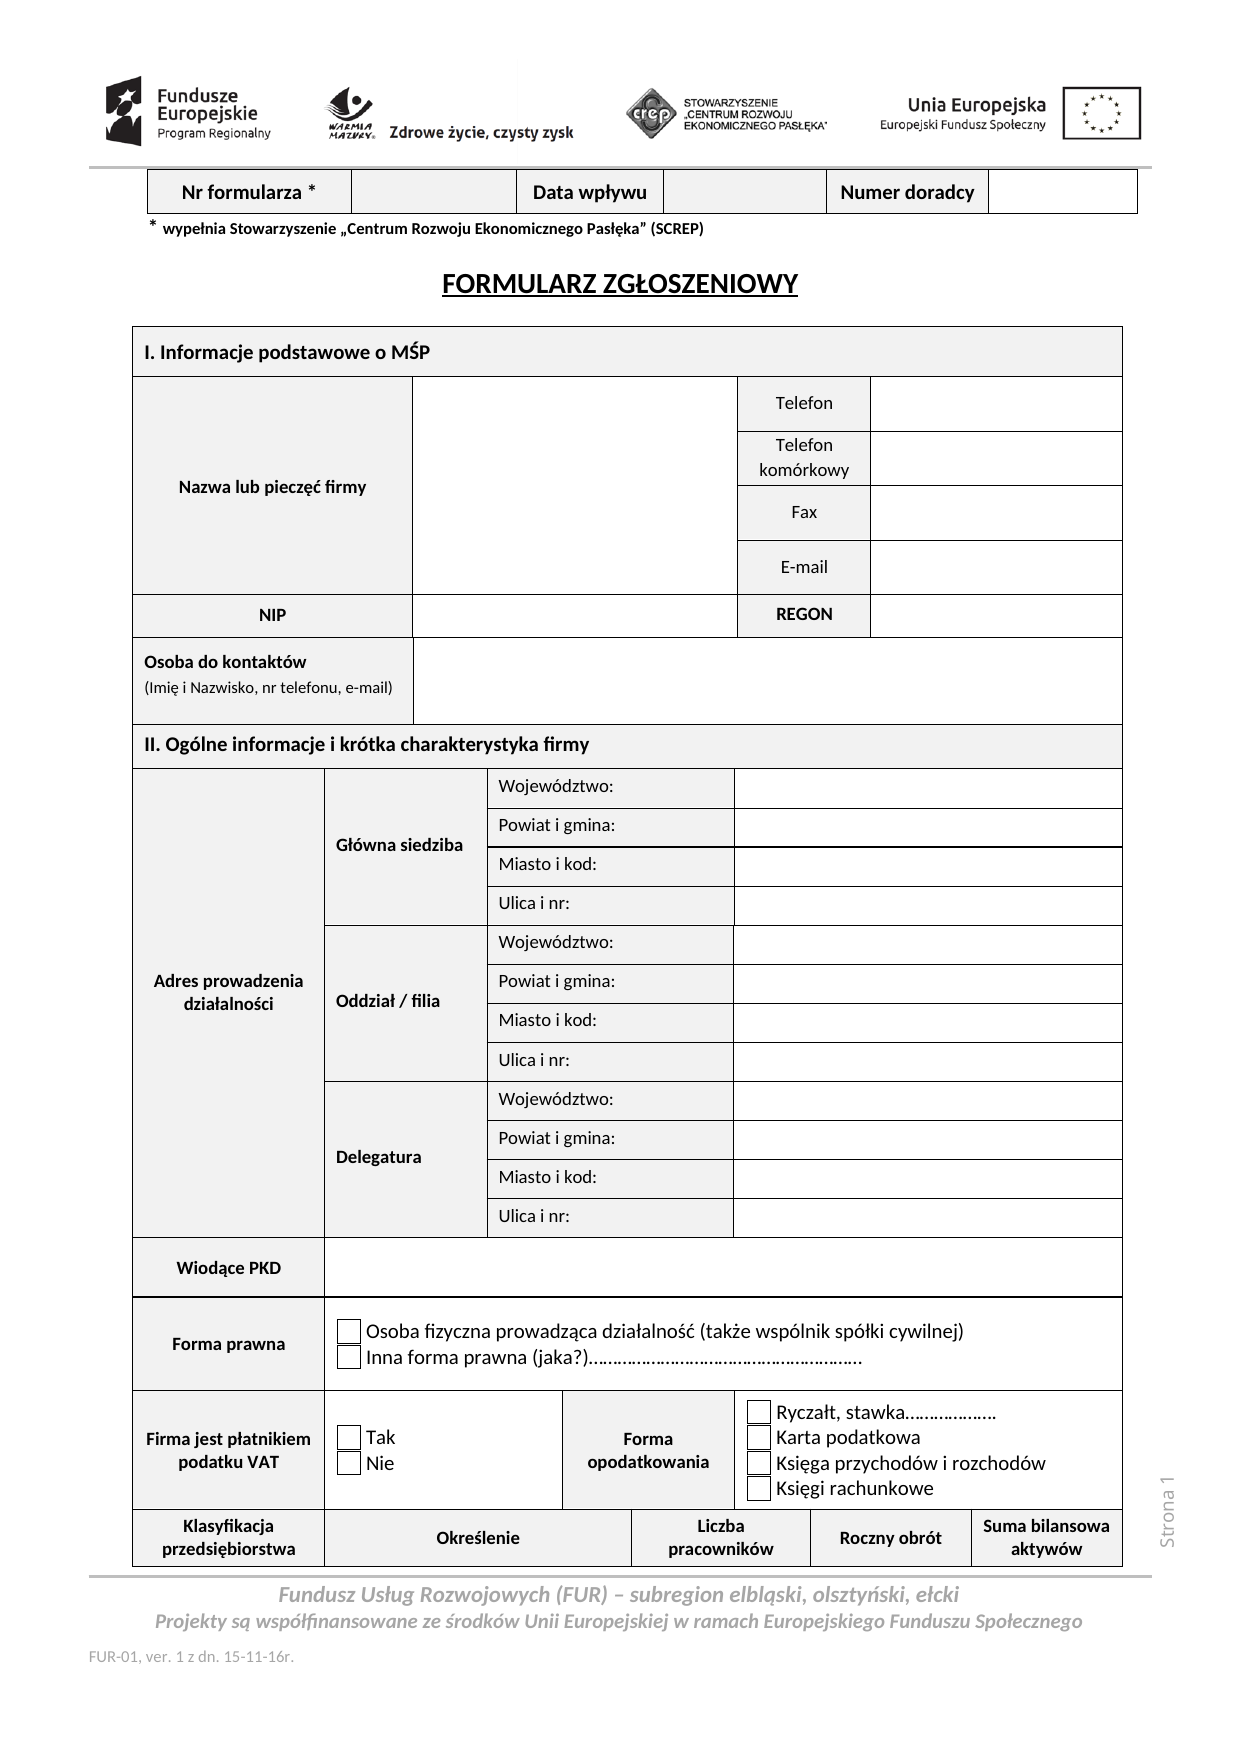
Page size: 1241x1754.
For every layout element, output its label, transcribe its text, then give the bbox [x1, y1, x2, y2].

table_cell Tak Nie [325, 1391, 562, 1508]
table_cell Określenie [325, 1510, 631, 1566]
table_cell [734, 1160, 1122, 1198]
table_cell Osoba do kontaktów (Imię i Nazwisko, nr telefonu, e-mail) [133, 638, 413, 724]
table_cell [871, 486, 1122, 539]
table_header [664, 170, 826, 213]
table_cell REGON [738, 595, 870, 637]
picture [88, 59, 1158, 164]
table_header Nr formularza * [148, 170, 351, 213]
table_cell [734, 1004, 1122, 1042]
table_cell Województwo: [488, 769, 734, 807]
table_cell [735, 887, 1122, 924]
table_cell Fax [738, 486, 870, 539]
table_cell [735, 848, 1122, 886]
table_cell [414, 638, 1122, 724]
table_cell E-mail [738, 541, 870, 594]
table_header I. Informacje podstawowe o MŚP [133, 327, 1122, 376]
table_cell Delegatura [325, 1082, 487, 1237]
table_cell Powiat i gmina: [488, 1121, 733, 1159]
table_header Data wpływu [517, 170, 663, 213]
table_cell [735, 769, 1122, 807]
table_cell [734, 965, 1122, 1003]
table_cell [734, 1121, 1122, 1159]
table_cell Telefon [738, 377, 870, 431]
text * wypełnia Stowarzyszenie „Centrum Rozwoju Ekonomicznego Pasłęka” (SCREP) [148, 214, 1093, 239]
table_cell [871, 595, 1122, 637]
table_cell Wiodące PKD [133, 1238, 324, 1296]
table_cell [734, 1082, 1122, 1120]
table_cell Nazwa lub pieczęć firmy [133, 377, 412, 594]
table_cell Powiat i gmina: [488, 965, 733, 1003]
table_cell Osoba fizyczna prowadząca działalność (także wspólnik spółki cywilnej) Inna forma prawna (jaka?)………………………………………………… [325, 1298, 1122, 1390]
table_cell NIP [133, 595, 412, 637]
table_cell Liczba pracowników [632, 1510, 810, 1566]
table_cell [413, 377, 737, 594]
table_cell Województwo: [488, 926, 733, 964]
table_cell Forma prawna [133, 1298, 324, 1390]
table_cell Forma opodatkowania [563, 1391, 734, 1508]
table_cell Oddział / filia [325, 926, 487, 1081]
table_cell Ulica i nr: [488, 1043, 733, 1081]
table_header [989, 170, 1137, 213]
table_cell Ulica i nr: [488, 887, 734, 924]
table_cell [735, 809, 1122, 846]
table_cell [734, 1043, 1122, 1081]
table_cell Telefon komórkowy [738, 432, 870, 485]
table_cell Suma bilansowa aktywów [972, 1510, 1122, 1566]
table_cell [734, 926, 1122, 964]
table_cell [871, 377, 1122, 431]
table_header [352, 170, 516, 213]
table_cell II. Ogólne informacje i krótka charakterystyka firmy [133, 725, 1122, 768]
table_cell Główna siedziba [325, 769, 487, 924]
text FORMULARZ ZGŁOSZENIOWY [148, 265, 1093, 301]
table_cell Województwo: [488, 1082, 733, 1120]
table_cell Powiat i gmina: [488, 809, 734, 846]
table_cell [871, 541, 1122, 594]
table_cell Miasto i kod: [488, 1160, 733, 1198]
table_cell [325, 1238, 1122, 1296]
table_cell Roczny obrót [811, 1510, 971, 1566]
table_cell Miasto i kod: [488, 1004, 733, 1042]
table_cell [734, 1199, 1122, 1237]
table_cell [413, 595, 737, 637]
table_cell Miasto i kod: [488, 848, 734, 886]
table_cell Ryczałt, stawka………………. Karta podatkowa Księga przychodów i rozchodów Księgi rachunkowe [735, 1391, 1122, 1508]
table_cell Klasyfikacja przedsiębiorstwa [133, 1510, 324, 1566]
table_cell Firma jest płatnikiem podatku VAT [133, 1391, 324, 1508]
table_cell Adres prowadzenia działalności [133, 769, 324, 1237]
table_cell Ulica i nr: [488, 1199, 733, 1237]
table_cell [871, 432, 1122, 485]
table_header Numer doradcy [827, 170, 988, 213]
